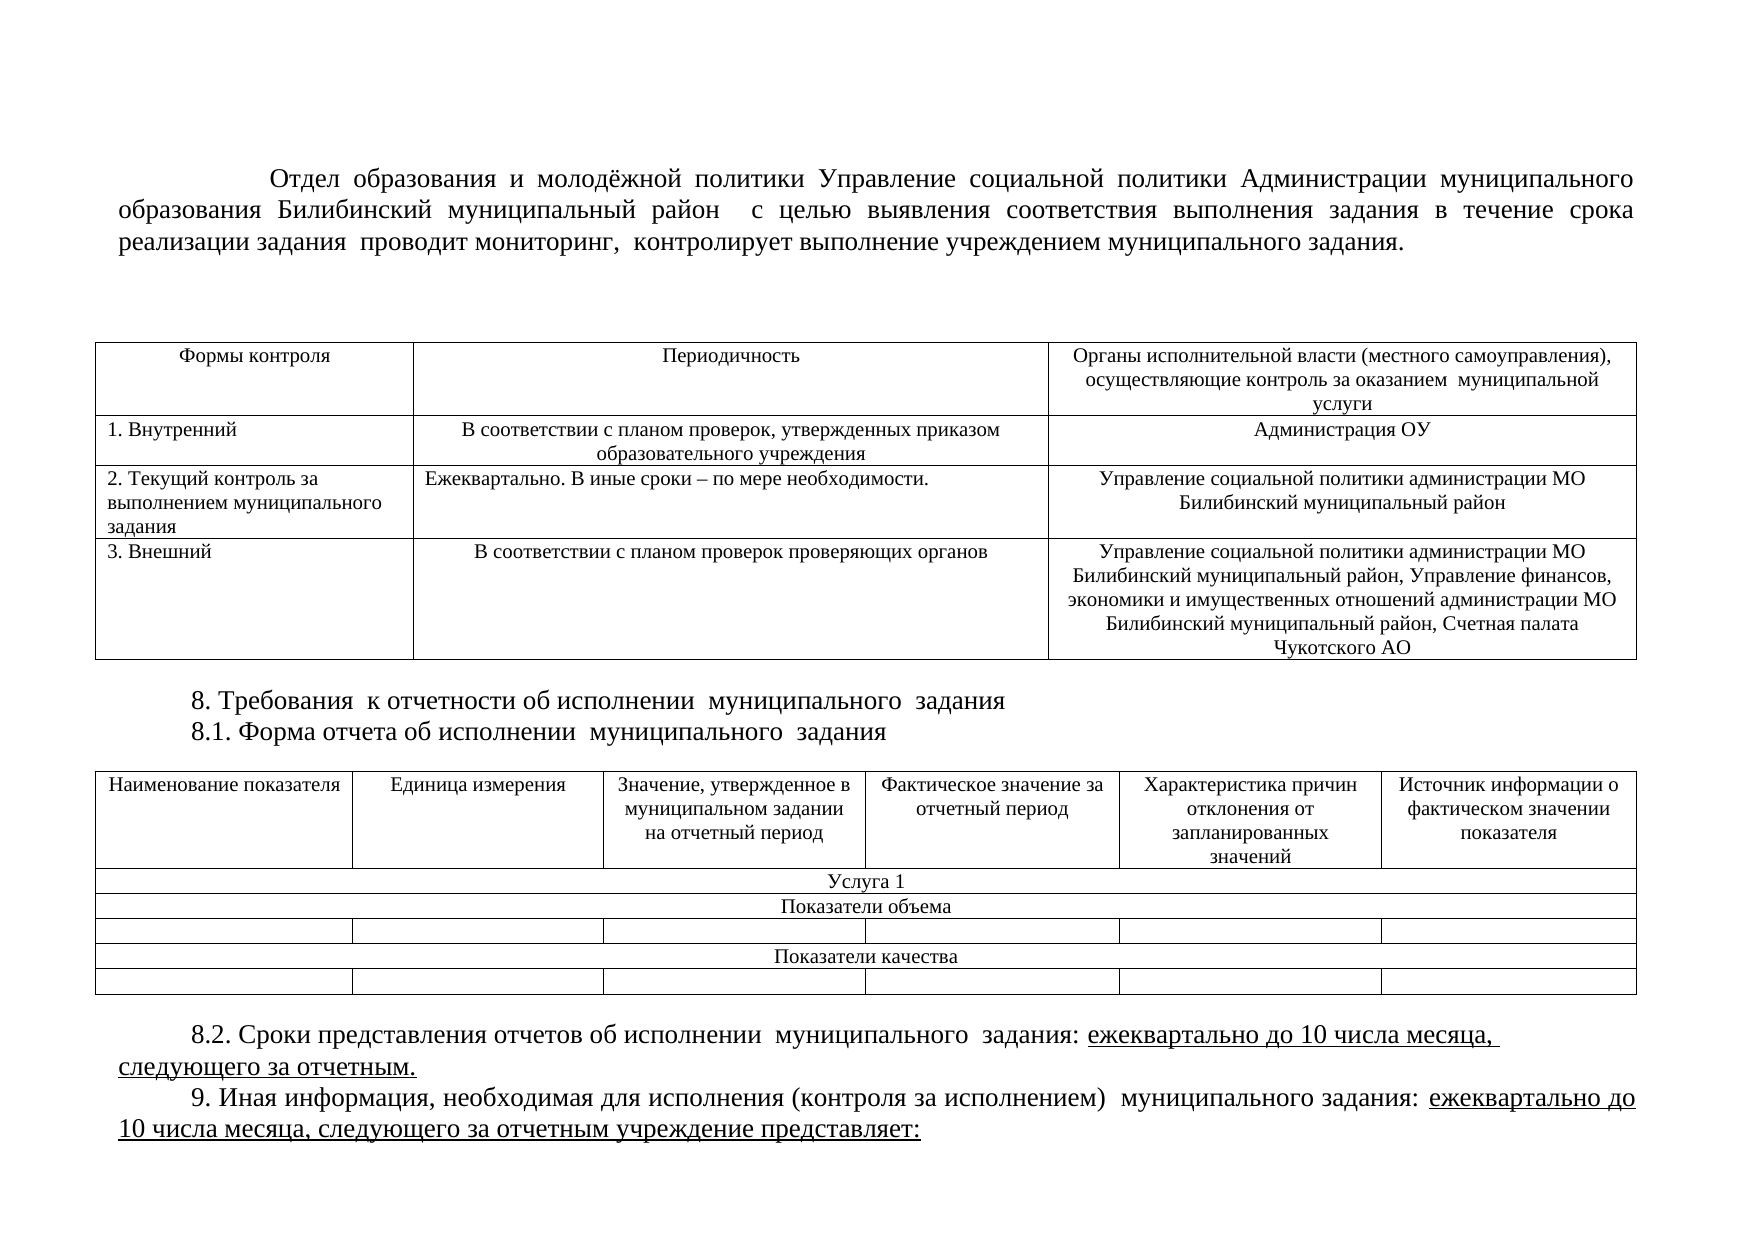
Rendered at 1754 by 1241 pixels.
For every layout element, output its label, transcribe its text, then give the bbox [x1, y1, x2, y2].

table_cell В соответствии с планом проверок проверяющих органов [414, 539, 1048, 659]
text 9. Иная информация, необходимая для исполнения (контроля за исполнением) муниципального задания: ежеквартально до 10 числа месяца, следующего за отчетным учреждение представляет: [118, 1081, 1636, 1143]
table_cell 1. Внутренний [96, 416, 413, 464]
text 8. Требования к отчетности об исполнении муниципального задания [118, 684, 1636, 715]
table_cell В соответствии с планом проверок, утвержденных приказом образовательного учреждения [414, 416, 1048, 464]
table_cell Ежеквартально. В иные сроки – по мере необходимости. [414, 466, 1048, 538]
table_cell Администрация ОУ [1049, 416, 1636, 464]
table_header Формы контроля [96, 343, 413, 415]
table_header Характеристика причин отклонения от запланированных значений [1120, 772, 1381, 868]
table_cell [604, 919, 865, 943]
table_cell [1120, 969, 1381, 993]
text 8.1. Форма отчета об исполнении муниципального задания [118, 715, 1636, 747]
table_header Органы исполнительной власти (местного самоуправления), осуществляющие контроль за оказанием муниципальной услуги [1049, 343, 1636, 415]
table_cell [866, 969, 1119, 993]
table_cell Управление социальной политики администрации МО Билибинский муниципальный район [1049, 466, 1636, 538]
table_header Фактическое значение за отчетный период [866, 772, 1119, 868]
table_cell 2. Текущий контроль за выполнением муниципального задания [96, 466, 413, 538]
table_cell [604, 969, 865, 993]
table_cell [353, 919, 603, 943]
table_cell Управление социальной политики администрации МО Билибинский муниципальный район, Управление финансов, экономики и имущественных отношений администрации МО Билибинский муниципальный район, Счетная палата Чукотского АО [1049, 539, 1636, 659]
table_cell Услуга 1 [96, 869, 1636, 893]
text Отдел образования и молодёжной политики Управление социальной политики Администрации муниципального образования Билибинский муниципальный район с целью выявления соответствия выполнения задания в течение срока реализации задания проводит мониторинг, контролирует выполнение учреждением муниципального задания. [118, 162, 1636, 256]
table_cell Показатели качества [96, 944, 1636, 968]
text 8.2. Сроки представления отчетов об исполнении муниципального задания: ежеквартально до 10 числа месяца, следующего за отчетным. [118, 1018, 1636, 1081]
table_header Единица измерения [353, 772, 603, 868]
table_cell 3. Внешний [96, 539, 413, 659]
table_cell [96, 919, 352, 943]
table_header Источник информации о фактическом значении показателя [1382, 772, 1636, 868]
table_header Наименование показателя [96, 772, 352, 868]
table_cell Показатели объема [96, 894, 1636, 918]
table_cell [353, 969, 603, 993]
table_cell [1382, 969, 1636, 993]
table_cell [1120, 919, 1381, 943]
table_header Периодичность [414, 343, 1048, 415]
table_cell [866, 919, 1119, 943]
table_cell [96, 969, 352, 993]
table_header Значение, утвержденное в муниципальном задании на отчетный период [604, 772, 865, 868]
table_cell [1382, 919, 1636, 943]
